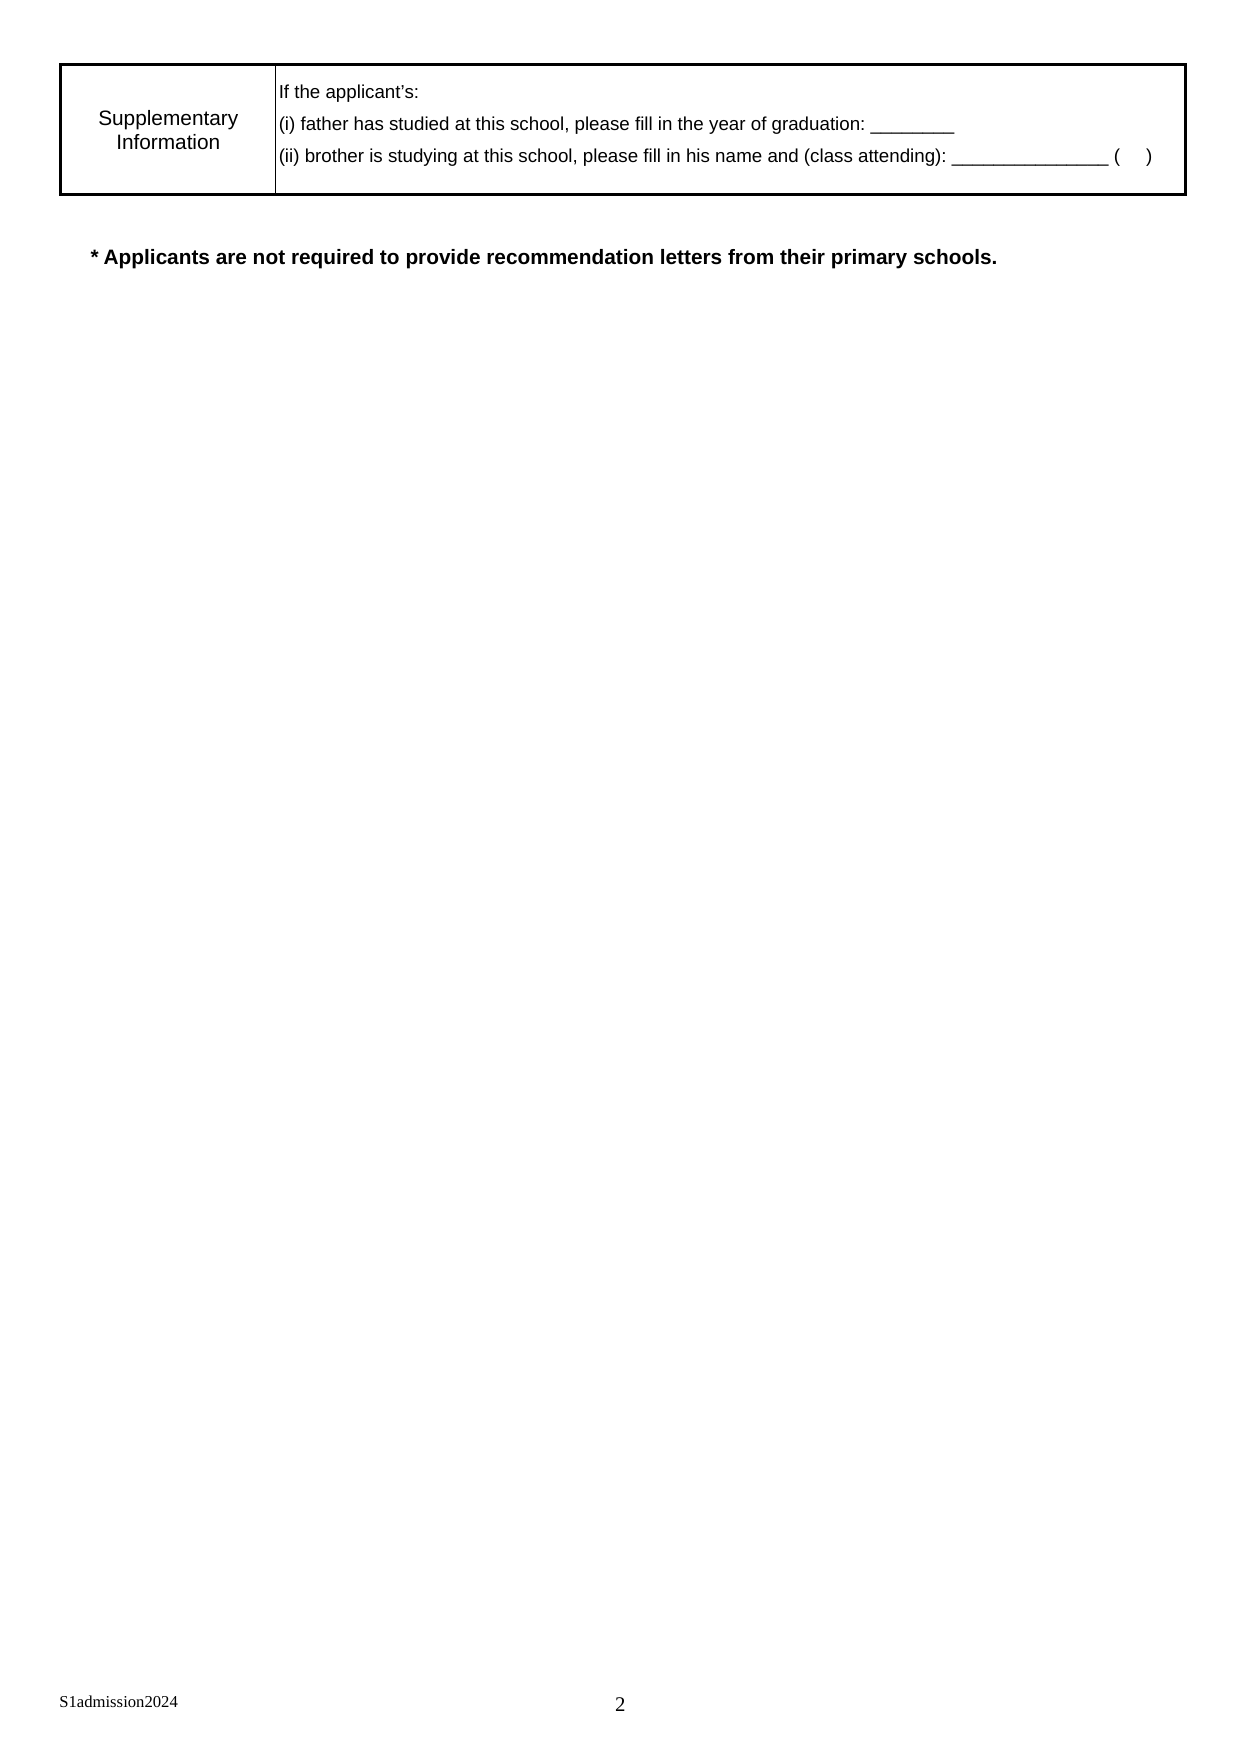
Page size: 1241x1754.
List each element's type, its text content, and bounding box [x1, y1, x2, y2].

table_cell Supplementary Information [62, 66, 275, 193]
table_cell If the applicant’s: (i) father has studied at this school, please fill in the year of graduation: ________ (ii) brother is studying at this school, please fill in his name and (class attending): _______________ ( ) [276, 66, 1184, 193]
text * Applicants are not required to provide recommendation letters from their primary schools. [59, 244, 1181, 268]
